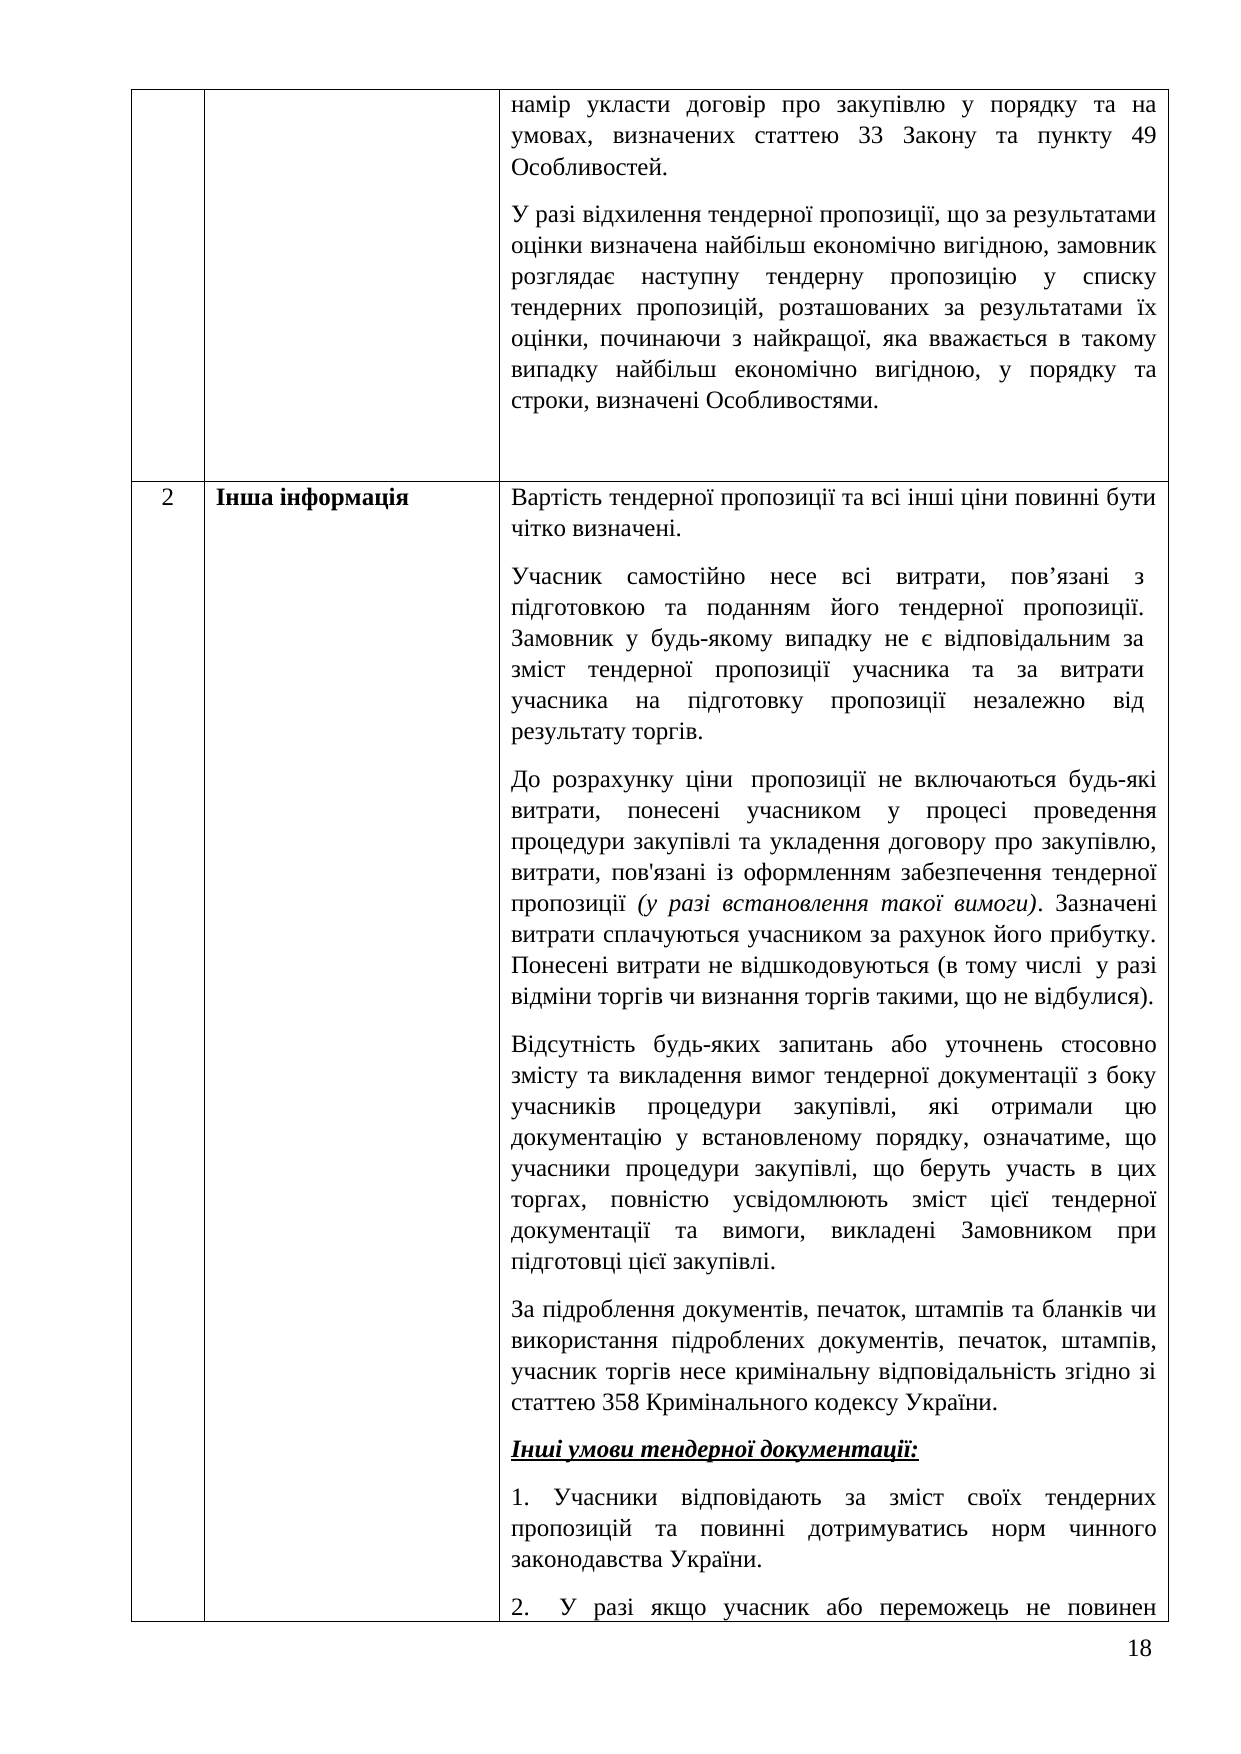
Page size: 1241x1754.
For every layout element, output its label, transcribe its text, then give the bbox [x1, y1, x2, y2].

table_cell 2 [132, 482, 204, 1621]
table_cell 1 [132, 90, 204, 481]
table_cell Інша інформація [205, 482, 499, 1621]
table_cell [205, 90, 499, 481]
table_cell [500, 482, 1168, 1621]
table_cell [500, 90, 1168, 481]
